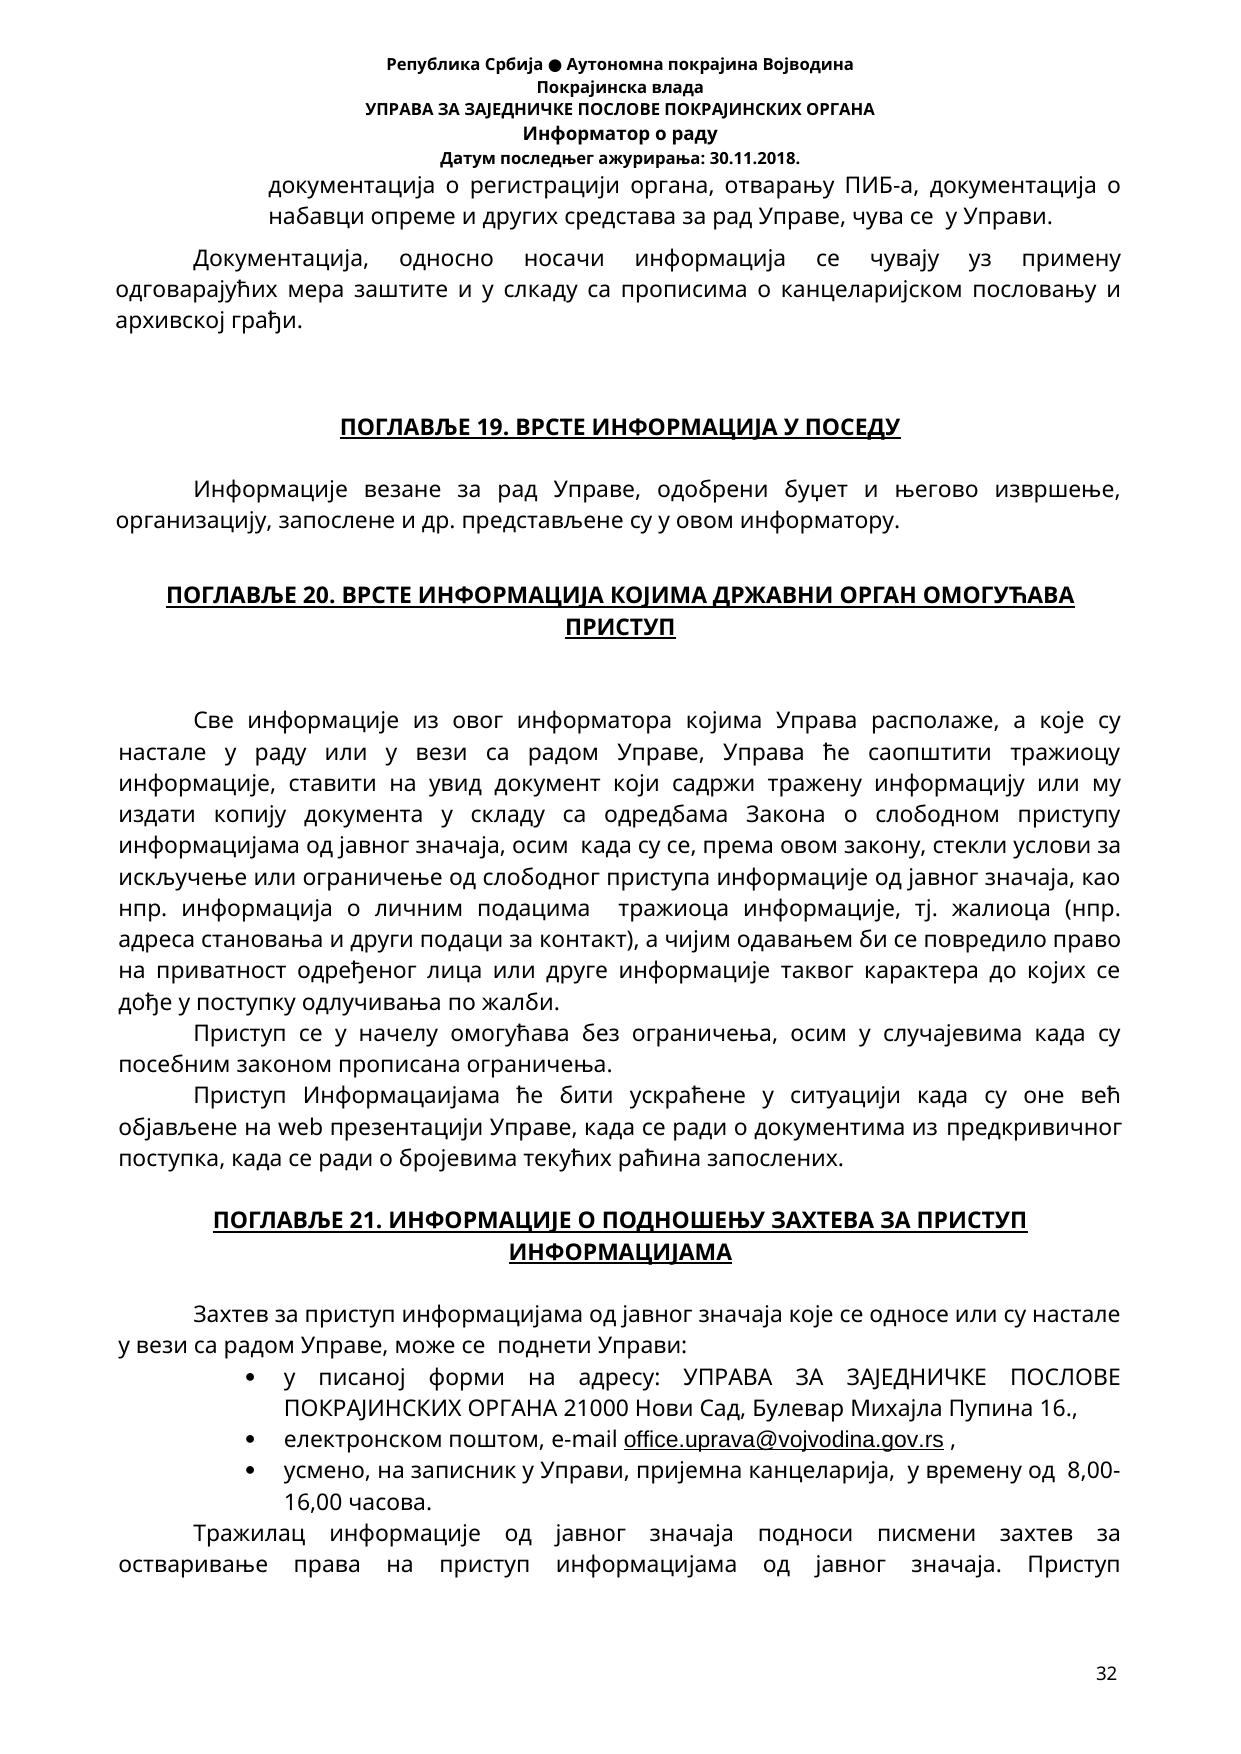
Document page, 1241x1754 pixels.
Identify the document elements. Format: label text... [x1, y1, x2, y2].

list усмено, на записник у Управи, пријемна канцеларија, у времену од 8,00-16,00 часова. [246, 1454, 1122, 1517]
subtitle ПОГЛАВЉЕ 20. ВРСТЕ ИНФОРМАЦИЈА КОЈИМА ДРЖАВНИ ОРГАН ОМОГУЋАВА ПРИСТУП [118, 579, 1122, 642]
subtitle ПОГЛАВЉЕ 21. ИНФОРМАЦИЈЕ О ПОДНОШЕЊУ ЗАХТЕВА ЗА ПРИСТУП ИНФОРМАЦИЈАМА [118, 1204, 1122, 1267]
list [231, 169, 1122, 231]
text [118, 1517, 1122, 1579]
text Све информације из овог информатора којима Управа располаже, а које су настале у раду или у вези са радом Управе, Управа ће саопштити тражиоцу информације, ставити на увид документ који садржи тражену информацију или му издати копију документа у складу са одредбама Закона о слободном приступу информацијама од јавног значаја, осим када су се, према овом закону, стекли услови за искључење или ограничење од слободног приступа информације од јавног значаја, као нпр. информација о личним подацима тражиоца информације, тј. жалиоца (нпр. адреса становања и други подаци за контакт), а чијим одавањем би се повредило право на приватност одређеног лица или друге информације таквог карактера до којих се дође у поступку одлучивања по жалби. [118, 704, 1122, 1017]
text Информације везане за рад Управе, одобрени буџет и његово извршење, организацију, запослене и др. представљене су у овом информатору. [115, 473, 1122, 536]
subtitle ПОГЛАВЉЕ 19. ВРСТЕ ИНФОРМАЦИЈА У ПОСЕДУ [118, 411, 1122, 442]
list у писаној форми на адресу: УПРАВА ЗА ЗАЈЕДНИЧКЕ ПОСЛОВЕ ПОКРАЈИНСКИХ ОРГАНА 21000 Нови Сад, Булевар Михајла Пупина 16., [246, 1361, 1122, 1423]
text Документација, односно носачи информација се чувају уз примену одговарајућих мера заштите и у слкаду са прописима о канцеларијском пословању и архивској грађи. [115, 242, 1122, 336]
list електронском поштом, е-mail office.uprava@vojvodina.gov.rs , [246, 1423, 1122, 1454]
text Приступ се у начелу омогућава без ограничења, осим у случајевима када су посебним законом прописана ограничења. [118, 1017, 1122, 1079]
text Захтев за приступ информацијама од јавног значаја које се односе или су настале у вези са радом Управе, може се поднети Управи: [118, 1298, 1122, 1361]
text Приступ Информацаијама ће бити ускраћене у ситуацији када су оне већ објављене на web презентацији Управе, када се ради о документима из предкривичног поступка, када се ради о бројевима текућих раћина запослених. [118, 1079, 1122, 1173]
